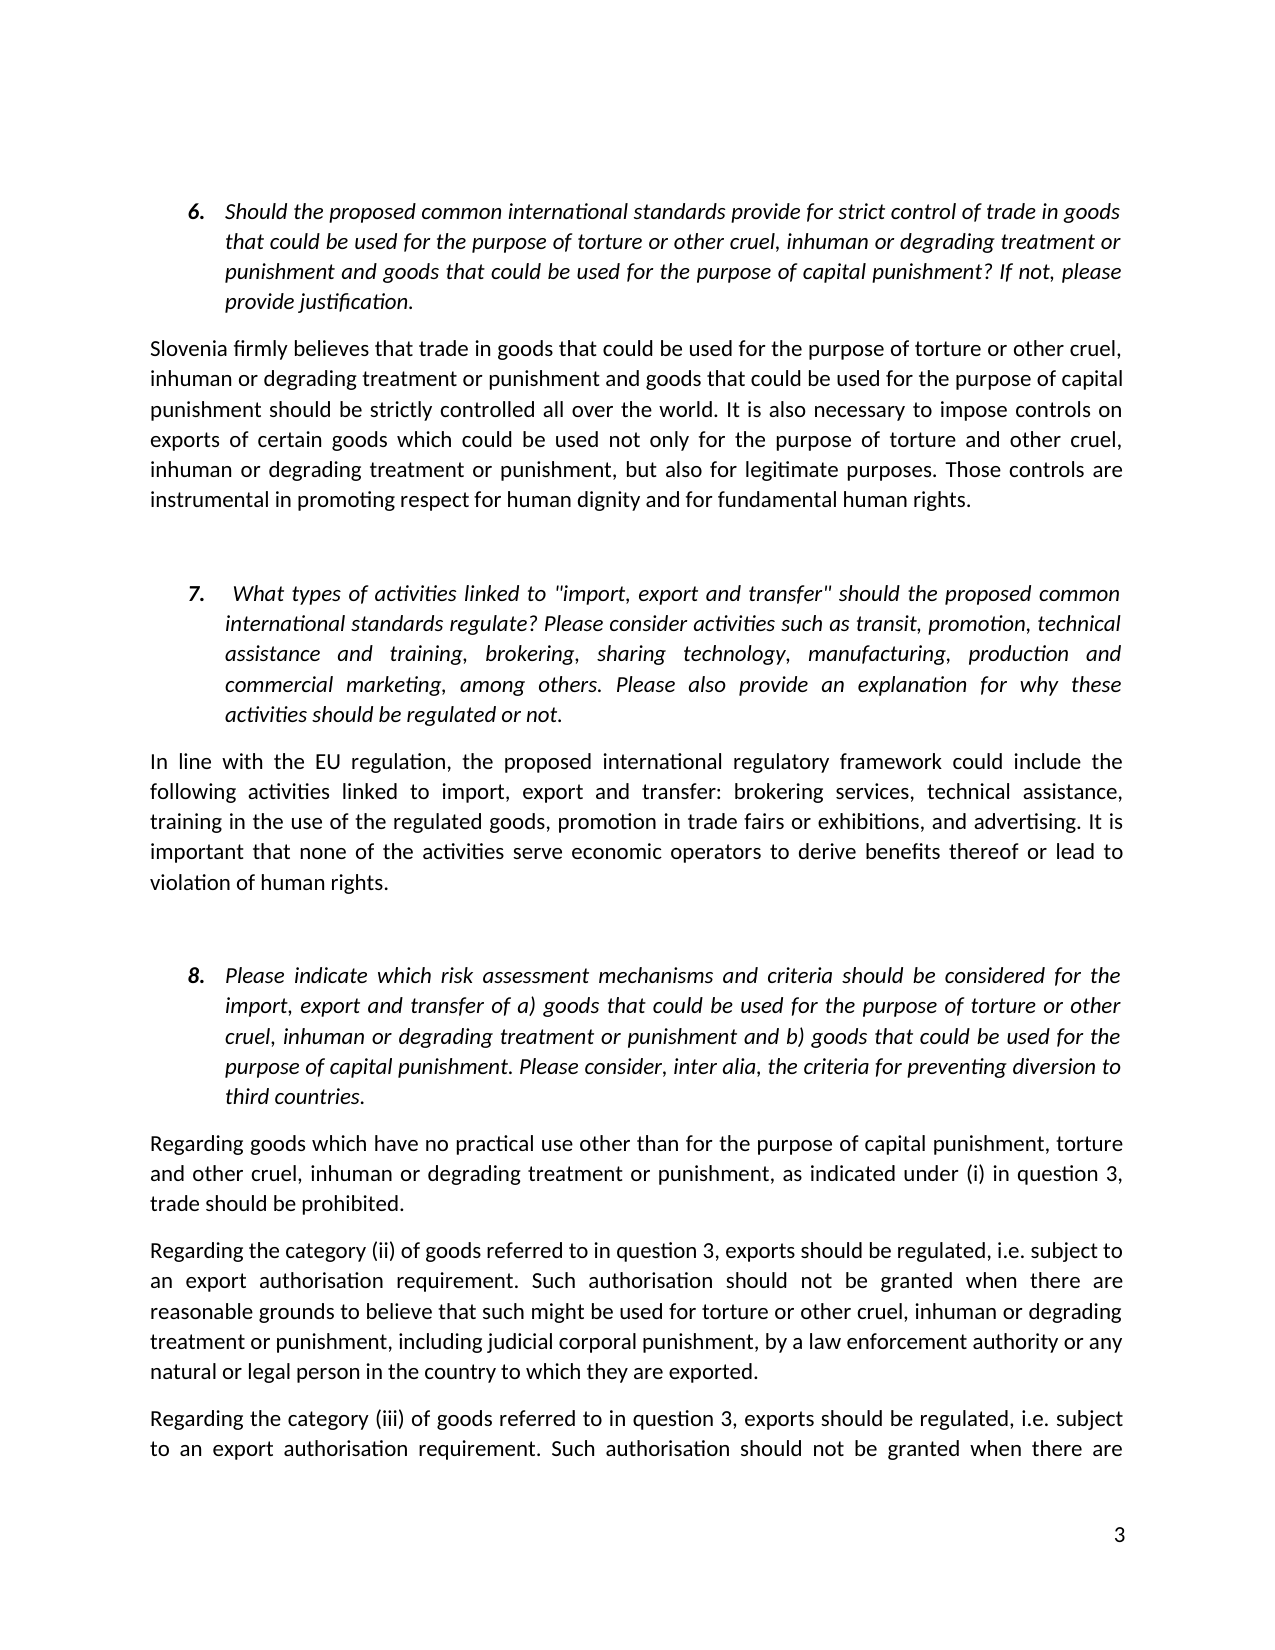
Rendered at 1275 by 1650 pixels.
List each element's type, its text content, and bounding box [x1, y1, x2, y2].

list Should the proposed common international standards provide for strict control of trade in goods that could be used for the purpose of torture or other cruel, inhuman or degrading treatment or punishment and goods that could be used for the purpose of capital punishment? If not, please provide justification. [187, 197, 1125, 316]
text Regarding the category (ii) of goods referred to in question 3, exports should be regulated, i.e. subject to an export authorisation requirement. Such authorisation should not be granted when there are reasonable grounds to believe that such might be used for torture or other cruel, inhuman or degrading treatment or punishment, including judicial corporal punishment, by a law enforcement authority or any natural or legal person in the country to which they are exported. [150, 1236, 1125, 1385]
text In line with the EU regulation, the proposed international regulatory framework could include the following activities linked to import, export and transfer: brokering services, technical assistance, training in the use of the regulated goods, promotion in trade fairs or exhibitions, and advertising. It is important that none of the activities serve economic operators to derive benefits thereof or lead to violation of human rights. [150, 747, 1125, 896]
list What types of activities linked to "import, export and transfer" should the proposed common international standards regulate? Please consider activities such as transit, promotion, technical assistance and training, brokering, sharing technology, manufacturing, production and commercial marketing, among others. Please also provide an explanation for why these activities should be regulated or not. [187, 579, 1125, 728]
text Regarding goods which have no practical use other than for the purpose of capital punishment, torture and other cruel, inhuman or degrading treatment or punishment, as indicated under (i) in question 3, trade should be prohibited. [150, 1129, 1125, 1218]
text Slovenia firmly believes that trade in goods that could be used for the purpose of torture or other cruel, inhuman or degrading treatment or punishment and goods that could be used for the purpose of capital punishment should be strictly controlled all over the world. It is also necessary to impose controls on exports of certain goods which could be used not only for the purpose of torture and other cruel, inhuman or degrading treatment or punishment, but also for legitimate purposes. Those controls are instrumental in promoting respect for human dignity and for fundamental human rights. [150, 334, 1125, 513]
list Please indicate which risk assessment mechanisms and criteria should be considered for the import, export and transfer of a) goods that could be used for the purpose of torture or other cruel, inhuman or degrading treatment or punishment and b) goods that could be used for the purpose of capital punishment. Please consider, inter alia, the criteria for preventing diversion to third countries. [187, 961, 1125, 1110]
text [150, 1404, 1125, 1462]
